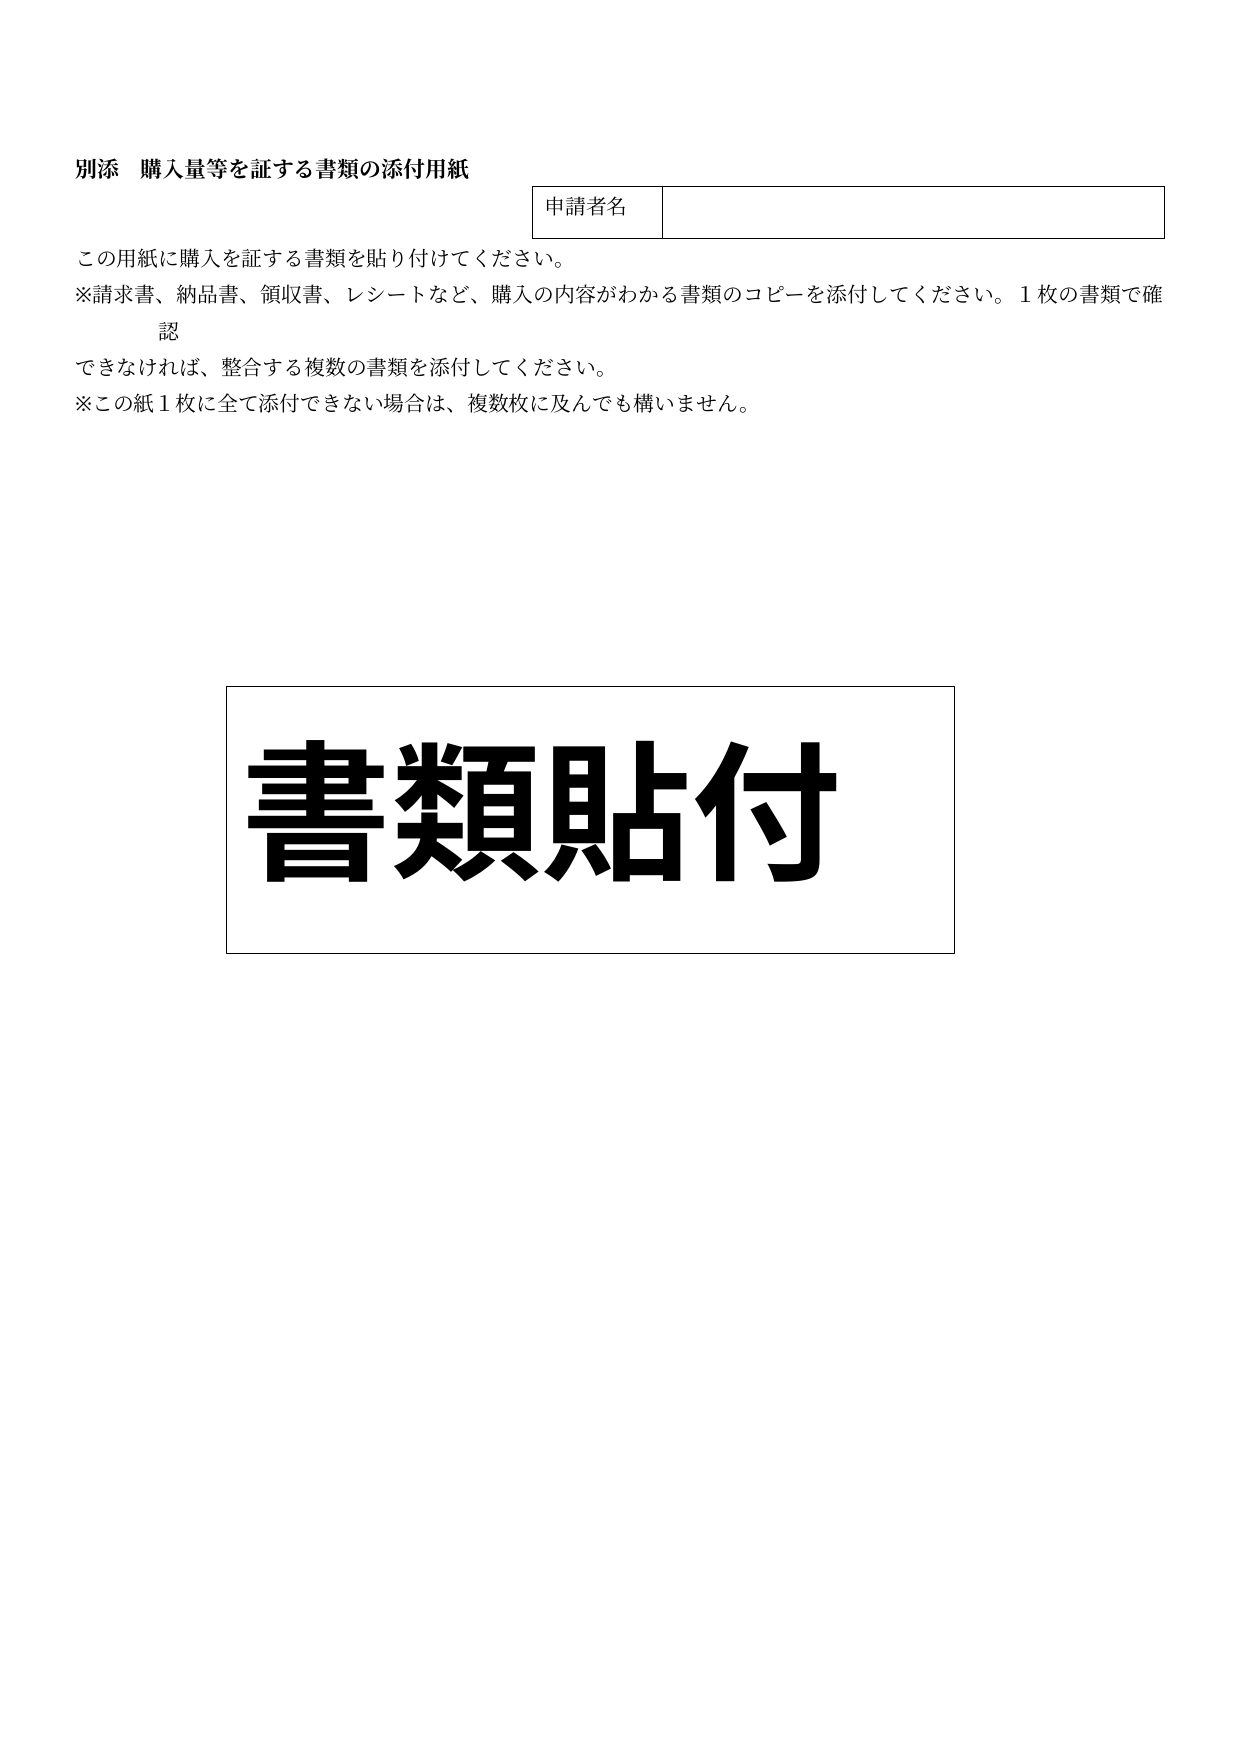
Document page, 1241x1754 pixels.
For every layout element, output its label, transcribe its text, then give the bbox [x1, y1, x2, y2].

table_header [663, 187, 1164, 238]
text この用紙に購入を証する書類を貼り付けてください。 [75, 239, 1165, 276]
text ※この紙１枚に全て添付できない場合は、複数枚に及んでも構いません。 [75, 385, 1165, 421]
table_header 申請者名 [533, 187, 662, 238]
text できなければ、整合する複数の書類を添付してください。 [75, 348, 1165, 385]
text ※請求書、納品書、領収書、レシートなど、購入の内容がわかる書類のコピーを添付してください。１枚の書類で確認 [75, 276, 1165, 348]
text 別添 購入量等を証する書類の添付用紙 [75, 150, 1165, 186]
